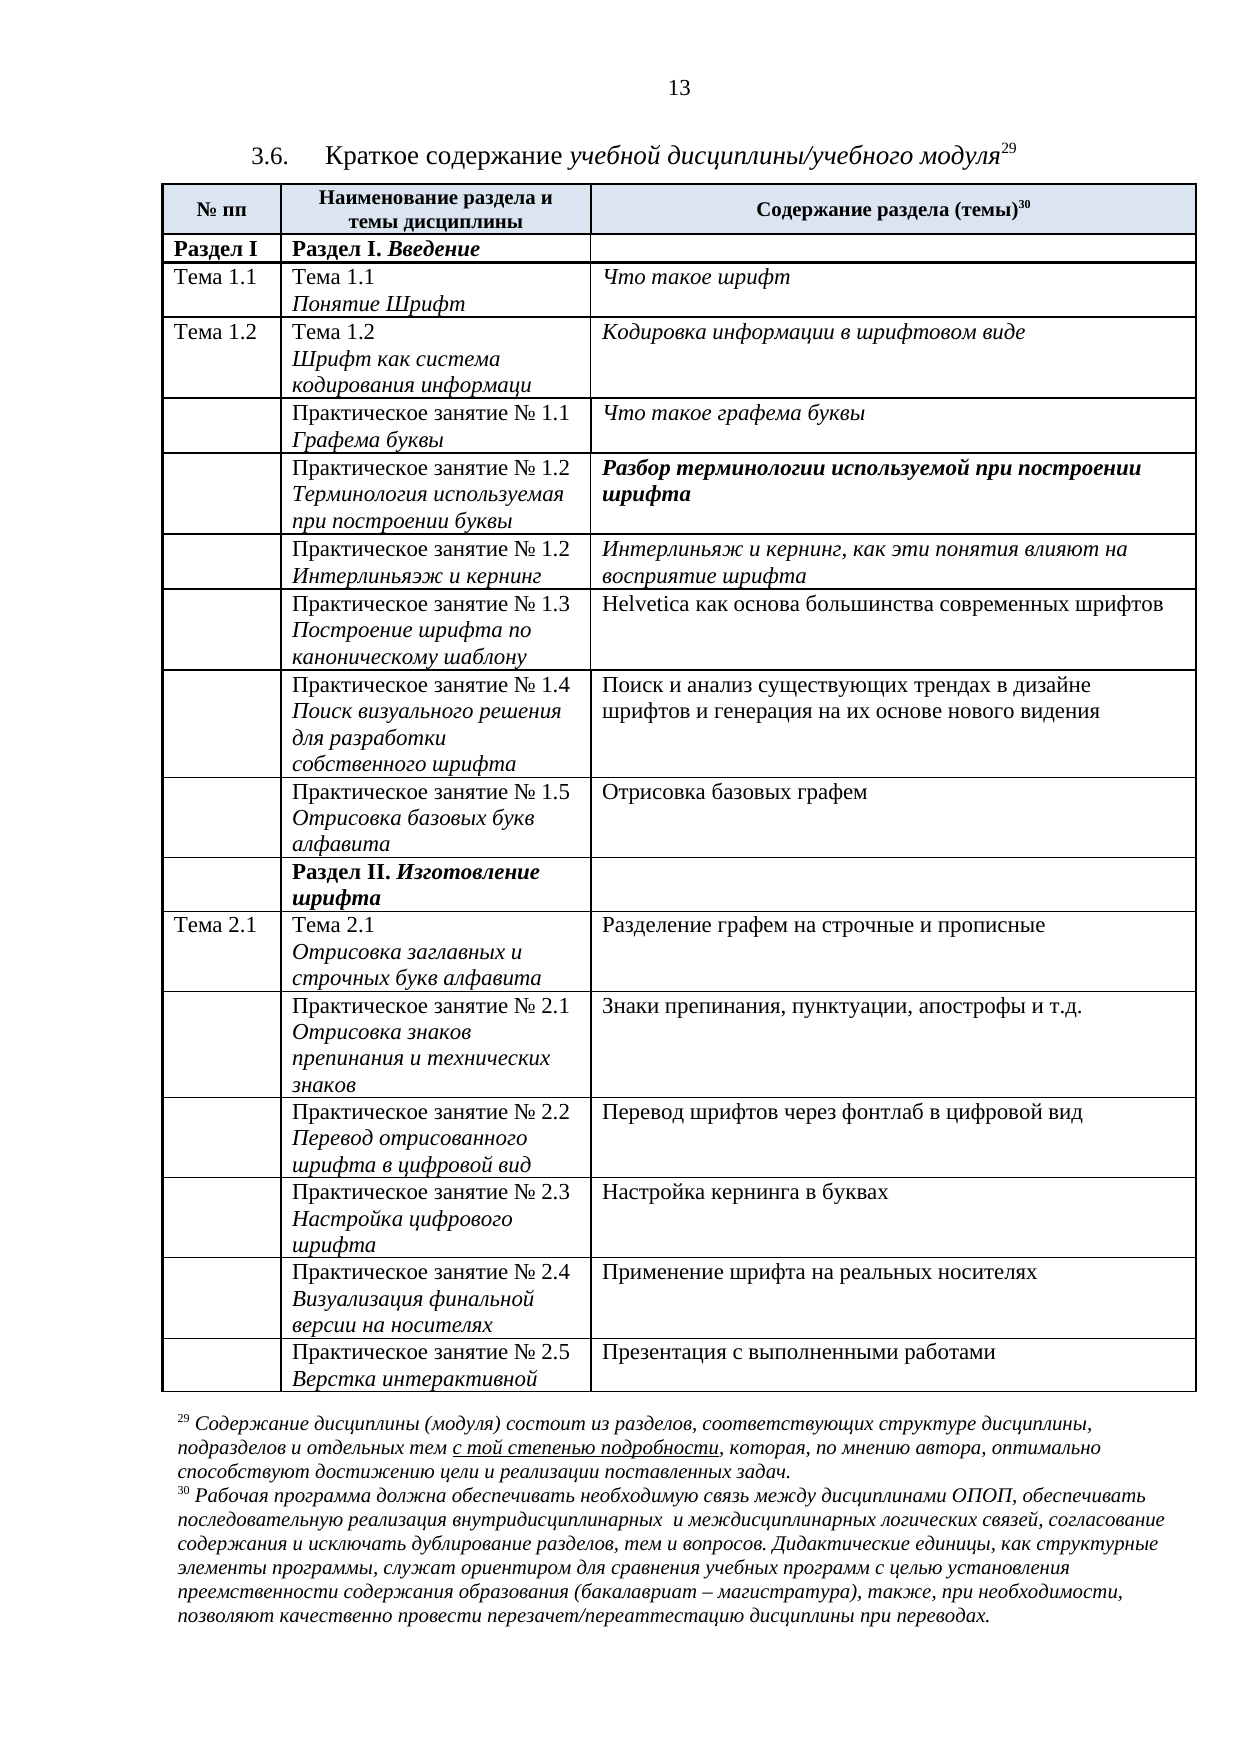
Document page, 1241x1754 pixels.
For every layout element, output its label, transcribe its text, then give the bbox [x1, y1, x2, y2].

table_cell Разделение графем на строчные и прописные [592, 912, 1195, 991]
table_cell [164, 992, 280, 1097]
table_cell [591, 235, 1195, 261]
table_header Содержание раздела (темы) [592, 185, 1195, 233]
table_cell Раздел I [164, 235, 280, 261]
table_cell Практическое занятие № 2.2 Перевод отрисованного шрифта в цифровой вид [282, 1098, 590, 1177]
table_cell Тема 2.1 [164, 912, 280, 991]
table_cell Практическое занятие № 2.3 Настройка цифрового шрифта [282, 1178, 590, 1257]
table_cell Интерлиньяж и кернинг, как эти понятия влияют на восприятие шрифта [591, 535, 1195, 588]
table_cell Тема 2.1 Отрисовка заглавных и строчных букв алфавита [282, 912, 590, 991]
table_header № пп [164, 185, 280, 233]
table_cell Знаки препинания, пунктуации, апострофы и т.д. [592, 992, 1195, 1097]
table_cell [164, 1339, 280, 1391]
table_cell Разбор терминологии используемой при построении шрифта [591, 454, 1195, 533]
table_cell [592, 1339, 1195, 1391]
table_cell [282, 1339, 590, 1391]
table_cell Что такое графема буквы [592, 399, 1195, 452]
table_cell Раздел II. Изготовление шрифта [282, 858, 590, 911]
table_cell Перевод шрифтов через фонтлаб в цифровой вид [592, 1098, 1195, 1177]
table_cell [164, 1098, 280, 1177]
table_cell Поиск и анализ существующих трендах в дизайне шрифтов и генерация на их основе нового видения [592, 671, 1195, 777]
table_cell Настройка кернинга в буквах [592, 1178, 1195, 1257]
table_cell Тема 1.2 [164, 318, 280, 397]
table_header Наименование раздела и темы дисциплины [282, 185, 590, 233]
table_cell Тема 1.1 Понятие Шрифт [282, 264, 590, 316]
table_cell Практическое занятие № 1.2 Терминология используемая при построении буквы [282, 454, 590, 533]
table_cell Практическое занятие № 1.4 Поиск визуального решения для разработки собственного шрифта [282, 671, 590, 777]
table_cell Практическое занятие № 1.1 Графема буквы [282, 399, 590, 452]
table_cell Что такое шрифт [591, 264, 1195, 316]
table_cell Практическое занятие № 1.2 Интерлиньяэж и кернинг [282, 535, 590, 588]
table_cell [164, 454, 280, 533]
table_cell [164, 858, 280, 911]
table_cell Тема 1.1 [164, 264, 280, 316]
table_cell [164, 590, 280, 669]
table_cell [592, 858, 1195, 911]
table_cell Практическое занятие № 2.4 Визуализация финальной версии на носителях [282, 1258, 590, 1337]
table_cell Применение шрифта на реальных носителях [592, 1258, 1195, 1337]
table_cell Кодировка информации в шрифтовом виде [591, 318, 1195, 397]
table_cell Практическое занятие № 1.3 Построение шрифта по каноническому шаблону [282, 590, 590, 669]
table_cell [164, 671, 280, 777]
table_cell Helvetica как основа большинства современных шрифтов [591, 590, 1195, 669]
table_cell [164, 1178, 280, 1257]
table_cell Практическое занятие № 1.5 Отрисовка базовых букв алфавита [282, 778, 590, 857]
table_cell [164, 399, 280, 452]
table_cell [164, 535, 280, 588]
table_cell Тема 1.2 Шрифт как система кодирования информаци [282, 318, 590, 397]
table_cell [164, 778, 280, 857]
table_cell Отрисовка базовых графем [592, 778, 1195, 857]
table_cell [164, 1258, 280, 1337]
table_cell Практическое занятие № 2.1 Отрисовка знаков препинания и технических знаков [282, 992, 590, 1097]
subtitle Краткое содержание учебной дисциплины/учебного модуля [251, 139, 1181, 170]
table_cell Раздел I. Введение [282, 235, 590, 261]
